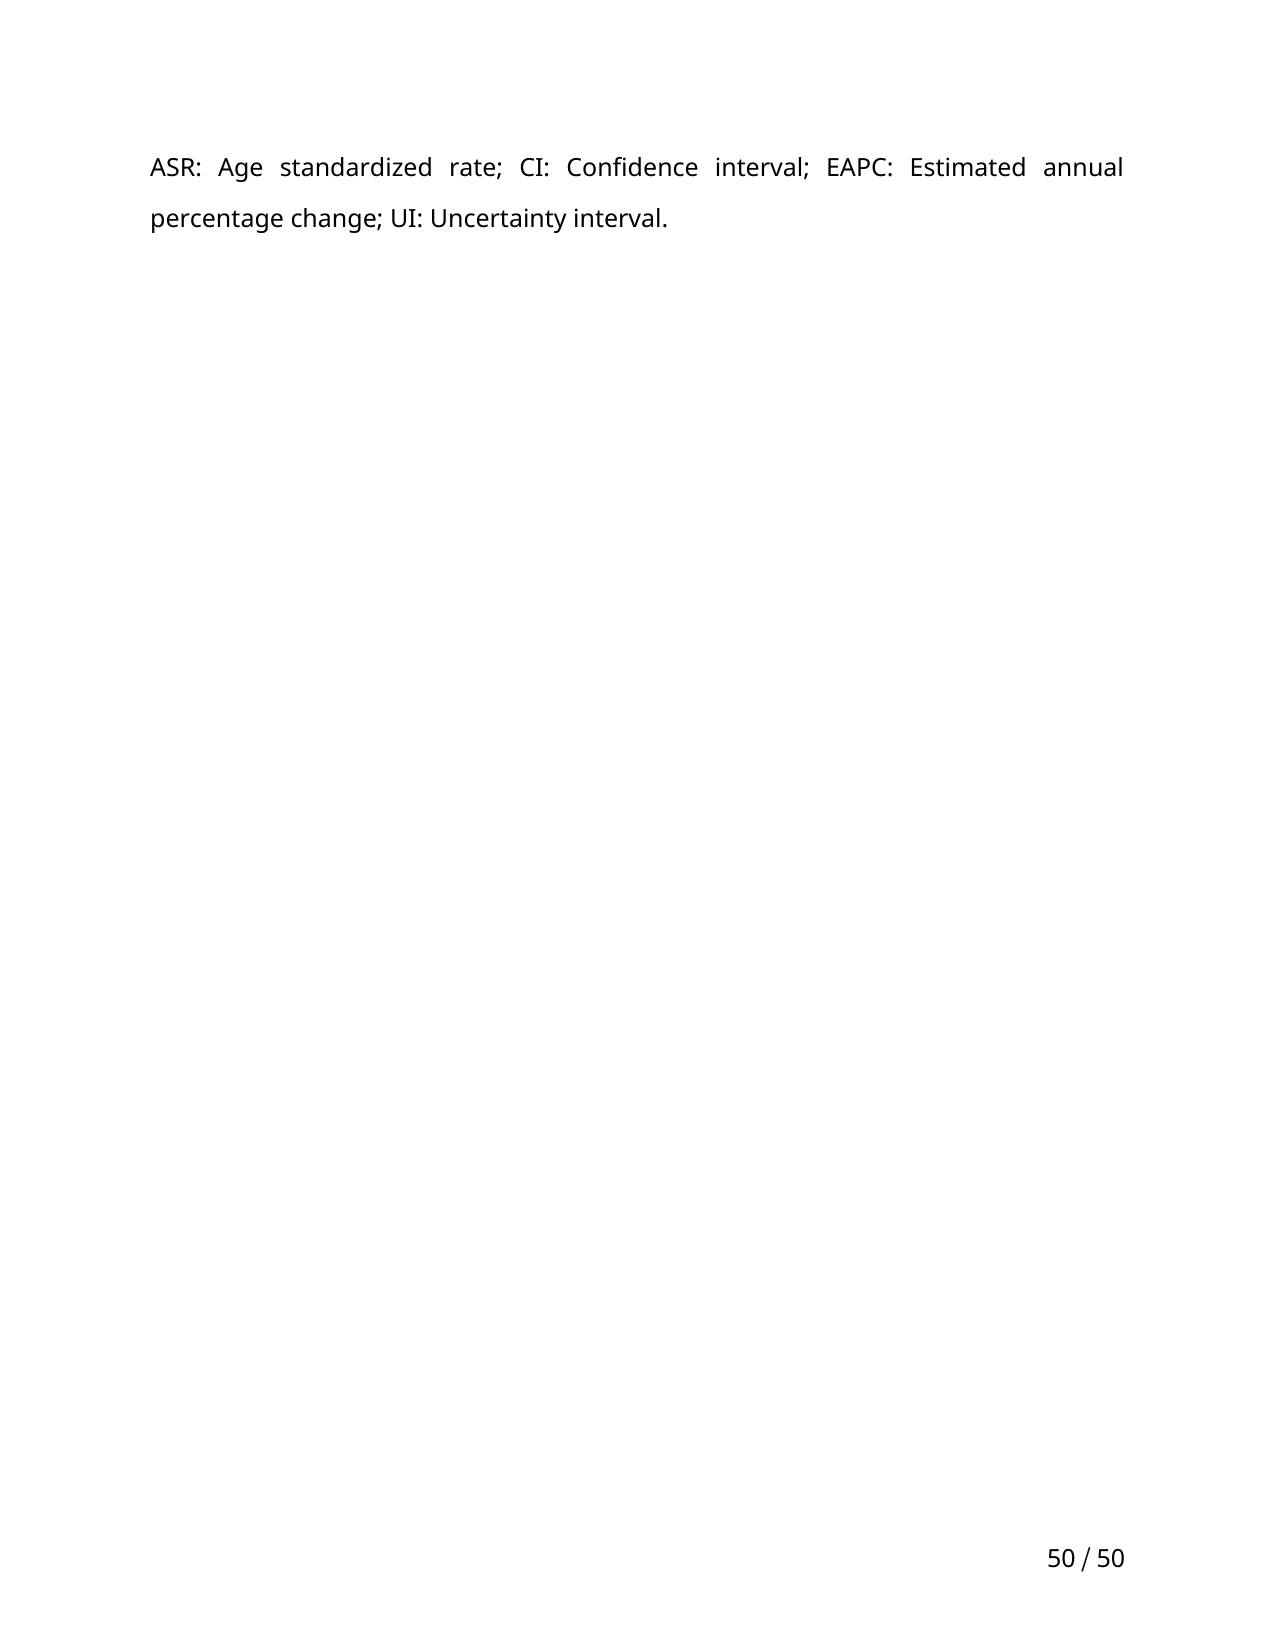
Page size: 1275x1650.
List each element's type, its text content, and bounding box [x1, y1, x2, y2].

text ASR: Age standardized rate; CI: Confidence interval; EAPC: Estimated annual percentage change; UI: Uncertainty interval. [150, 150, 1125, 235]
